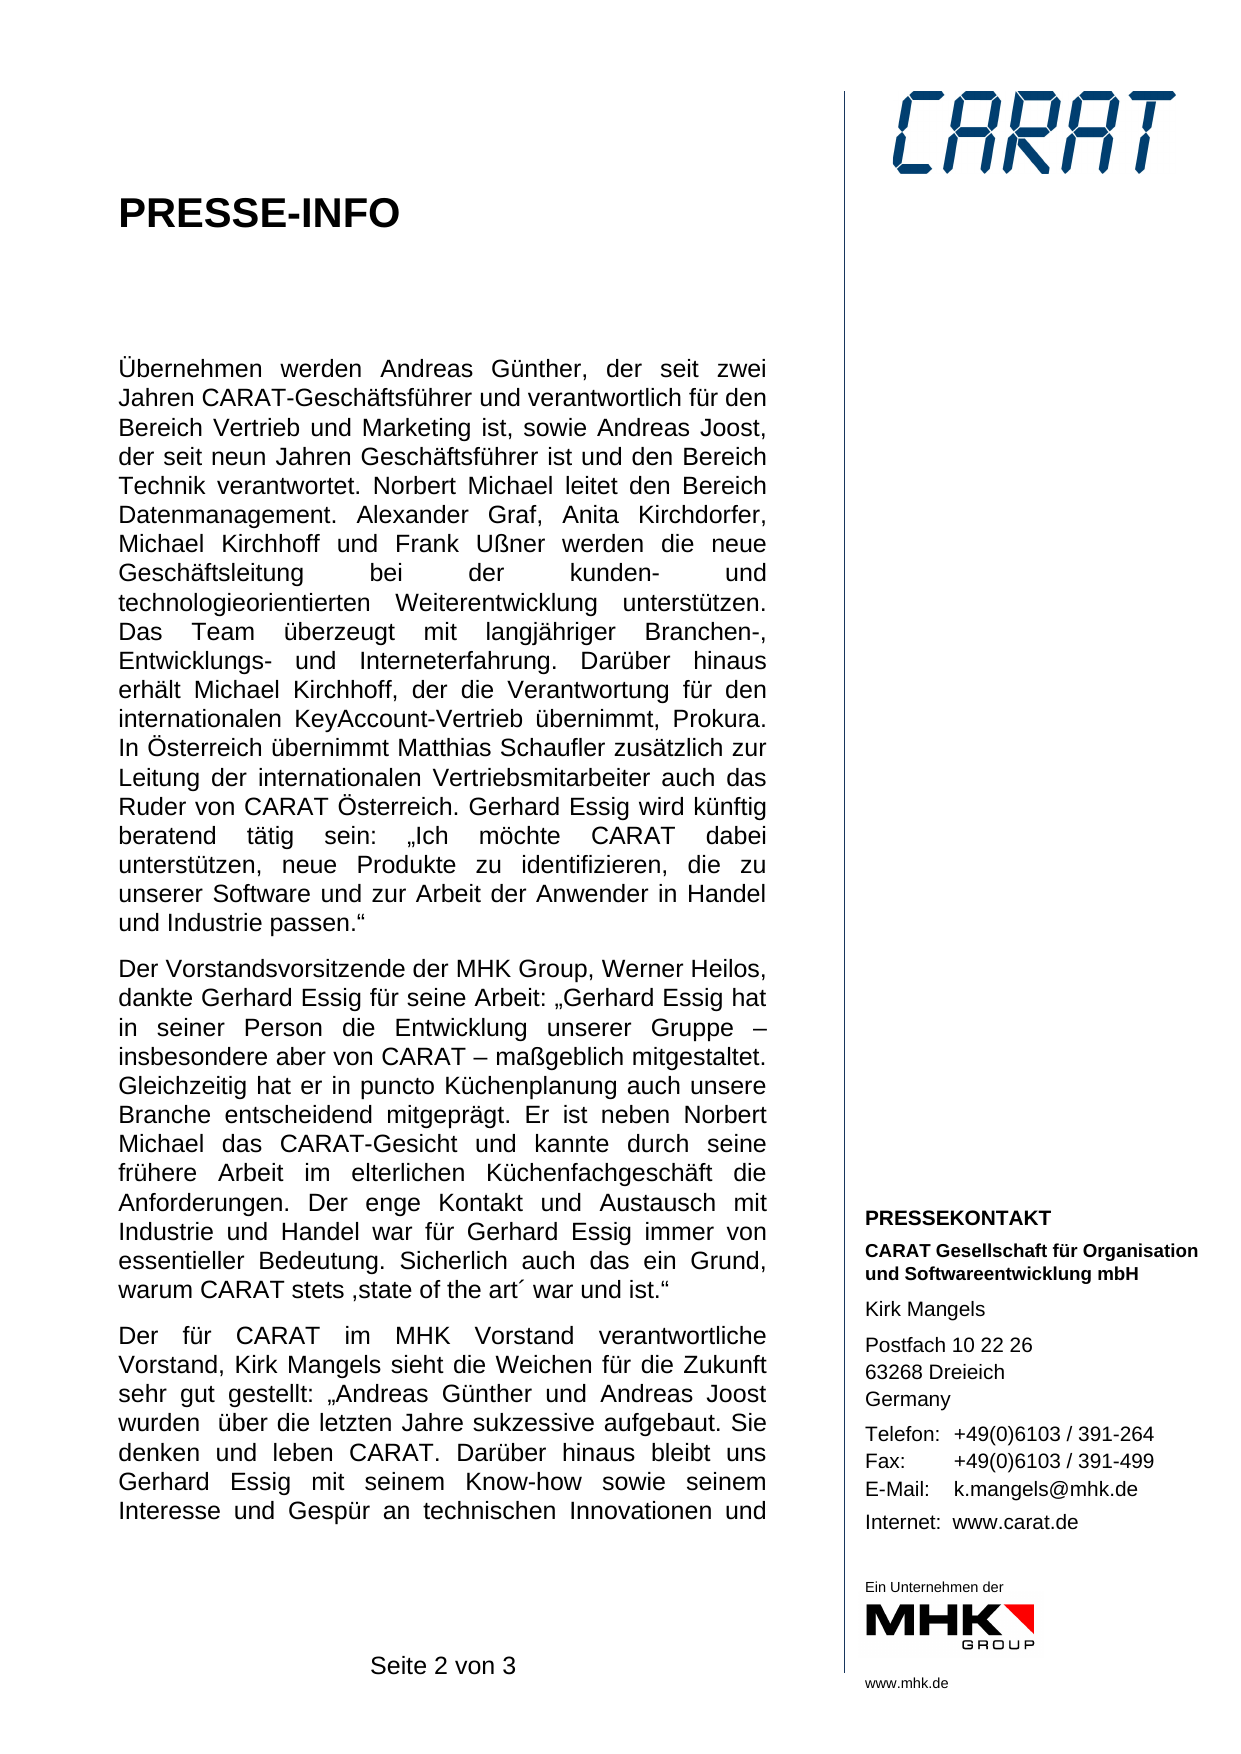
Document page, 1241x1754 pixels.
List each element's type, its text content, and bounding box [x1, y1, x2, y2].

picture [892, 91, 1176, 174]
picture [858, 1591, 1044, 1658]
text Der Vorstandsvorsitzende der MHK Group, Werner Heilos, dankte Gerhard Essig für seine Arbeit: „Gerhard Essig hat in seiner Person die Entwicklung unserer Gruppe – insbesondere aber von CARAT – maßgeblich mitgestaltet. Gleichzeitig hat er in puncto Küchenplanung auch unsere Branche entscheidend mitgeprägt. Er ist neben Norbert Michael das CARAT-Gesicht und kannte durch seine frühere Arbeit im elterlichen Küchenfachgeschäft die Anforderungen. Der enge Kontakt und Austausch mit Industrie und Handel war für Gerhard Essig immer von essentieller Bedeutung. Sicherlich auch das ein Grund, warum CARAT stets ,state of the art´ war und ist.“ [118, 954, 768, 1304]
